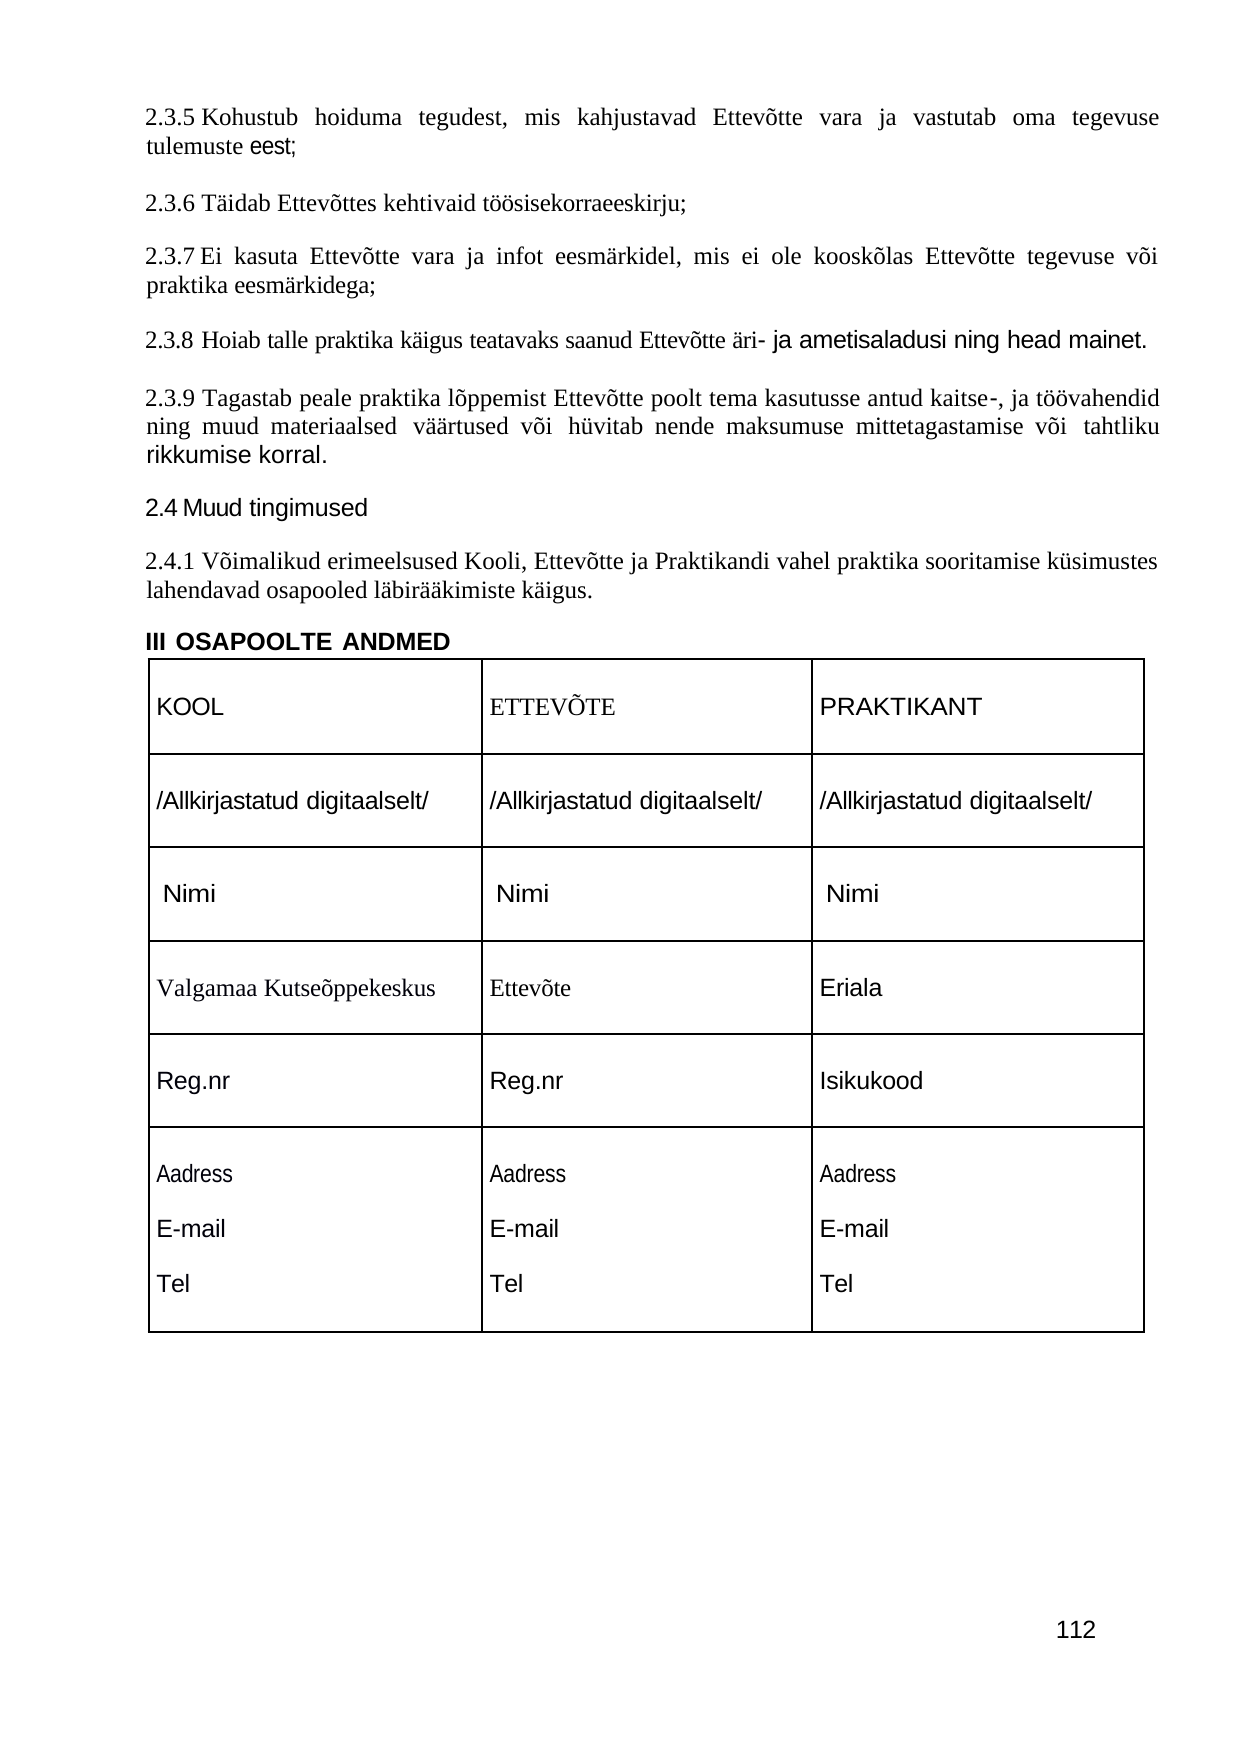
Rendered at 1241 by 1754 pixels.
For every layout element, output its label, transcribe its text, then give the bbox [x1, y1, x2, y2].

subtitle III OSAPOOLTE ANDMED [145, 627, 1226, 656]
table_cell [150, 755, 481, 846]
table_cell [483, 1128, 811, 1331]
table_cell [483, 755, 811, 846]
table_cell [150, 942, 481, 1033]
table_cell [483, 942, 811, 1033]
list Kohustub hoiduma tegudest, mis kahjustavad Ettevõtte vara ja vastutab oma tegevuse tulemuste eest; [145, 102, 1159, 159]
list Tagastab peale praktika lõppemist Ettevõtte poolt tema kasutusse antud kaitse-, ja töövahendid ning muud materiaalsed väärtused või hüvitab nende maksumuse mittetagastamise või tahtliku rikkumise korral. [145, 382, 1160, 469]
list Muud tingimused [145, 493, 1226, 522]
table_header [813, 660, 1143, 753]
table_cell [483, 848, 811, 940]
list Hoiab talle praktika käigus teatavaks saanud Ettevõtte äri- ja ametisaladusi ning head mainet. [145, 325, 1226, 354]
list Täidab Ettevõttes kehtivaid töösisekorraeeskirju; [145, 188, 1226, 217]
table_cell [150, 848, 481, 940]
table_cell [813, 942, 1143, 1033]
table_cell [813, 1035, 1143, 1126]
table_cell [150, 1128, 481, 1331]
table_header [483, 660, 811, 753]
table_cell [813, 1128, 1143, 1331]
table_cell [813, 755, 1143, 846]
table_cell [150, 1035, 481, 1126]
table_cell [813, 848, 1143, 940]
list Võimalikud erimeelsused Kooli, Ettevõtte ja Praktikandi vahel praktika sooritamise küsimustes lahendavad osapooled läbirääkimiste käigus. [145, 546, 1159, 603]
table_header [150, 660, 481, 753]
list Ei kasuta Ettevõtte vara ja infot eesmärkidel, mis ei ole kooskõlas Ettevõtte tegevuse või praktika eesmärkidega; [145, 241, 1159, 299]
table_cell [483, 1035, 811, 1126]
